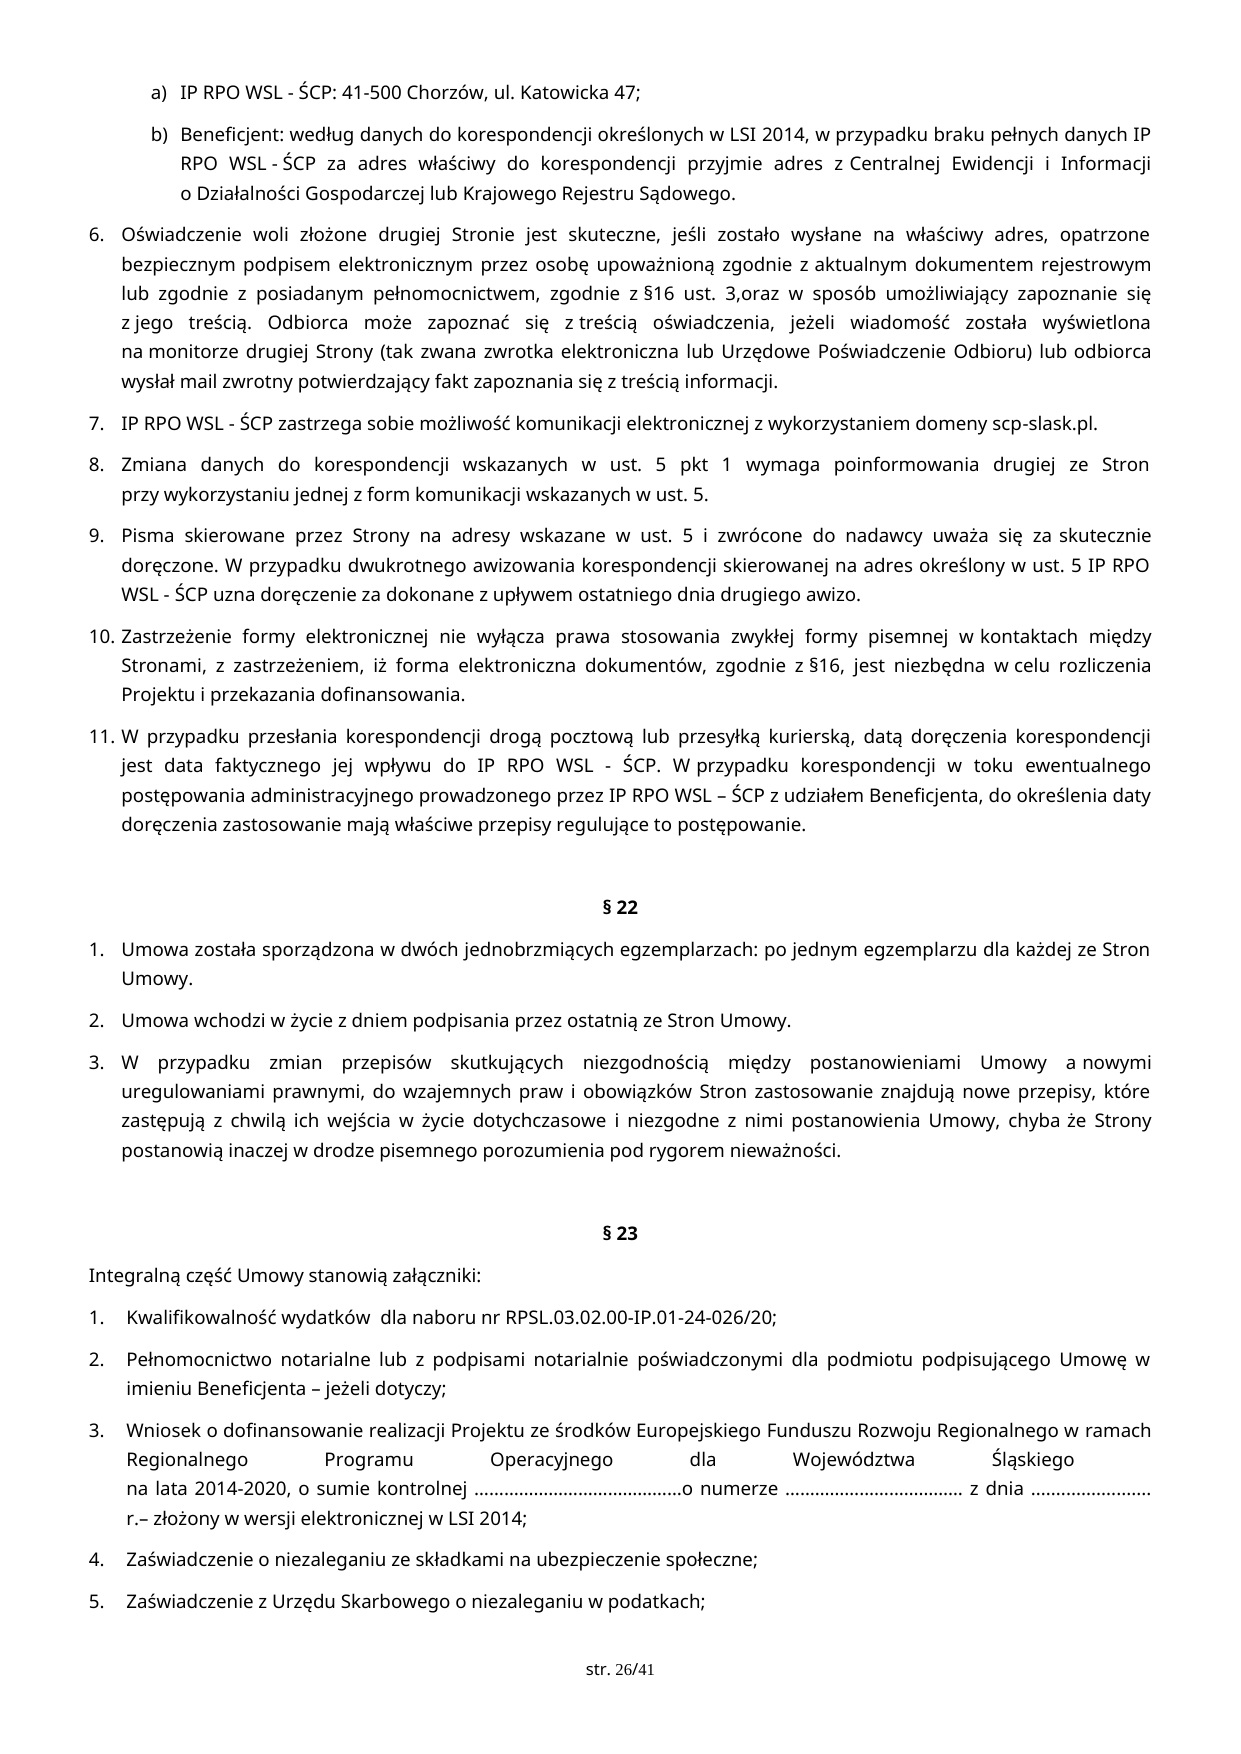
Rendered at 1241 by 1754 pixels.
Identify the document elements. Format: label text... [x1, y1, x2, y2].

text § 22 [89, 895, 1152, 920]
list W przypadku przesłania korespondencji drogą pocztową lub przesyłką kurierską, datą doręczenia korespondencji jest data faktycznego jej wpływu do IP RPO WSL - ŚCP. W przypadku korespondencji w toku ewentualnego postępowania administracyjnego prowadzonego przez IP RPO WSL – ŚCP z udziałem Beneficjenta, do określenia daty doręczenia zastosowanie mają właściwe przepisy regulujące to postępowanie. [89, 723, 1152, 837]
text Integralną część Umowy stanowią załączniki: [89, 1262, 1152, 1288]
list W przypadku zmian przepisów skutkujących niezgodnością między postanowieniami Umowy a nowymi uregulowaniami prawnymi, do wzajemnych praw i obowiązków Stron zastosowanie znajdują nowe przepisy, które zastępują z chwilą ich wejścia w życie dotychczasowe i niezgodne z nimi postanowienia Umowy, chyba że Strony postanowią inaczej w drodze pisemnego porozumienia pod rygorem nieważności. [89, 1049, 1152, 1163]
list Wniosek o dofinansowanie realizacji Projektu ze środków Europejskiego Funduszu Rozwoju Regionalnego w ramach Regionalnego Programu Operacyjnego dla Województwa Śląskiego na lata 2014-2020, o sumie kontrolnej ……………………………………o numerze ……………………………… z dnia ........................ r.– złożony w wersji elektronicznej w LSI 2014; [89, 1417, 1152, 1530]
list Umowa wchodzi w życie z dniem podpisania przez ostatnią ze Stron Umowy. [89, 1007, 1152, 1033]
text § 23 [89, 1221, 1152, 1246]
list Beneficjent: według danych do korespondencji określonych w LSI 2014, w przypadku braku pełnych danych IP RPO WSL - ŚCP za adres właściwy do korespondencji przyjmie adres z Centralnej Ewidencji i Informacji o Działalności Gospodarczej lub Krajowego Rejestru Sądowego. [151, 121, 1152, 206]
list Pisma skierowane przez Strony na adresy wskazane w ust. 5 i zwrócone do nadawcy uważa się za skutecznie doręczone. W przypadku dwukrotnego awizowania korespondencji skierowanej na adres określony w ust. 5 IP RPO WSL - ŚCP uzna doręczenie za dokonane z upływem ostatniego dnia drugiego awizo. [89, 523, 1152, 607]
list Pełnomocnictwo notarialne lub z podpisami notarialnie poświadczonymi dla podmiotu podpisującego Umowę w imieniu Beneficjenta – jeżeli dotyczy; [89, 1346, 1152, 1401]
list IP RPO WSL - ŚCP zastrzega sobie możliwość komunikacji elektronicznej z wykorzystaniem domeny scp-slask.pl. [89, 410, 1152, 435]
list Oświadczenie woli złożone drugiej Stronie jest skuteczne, jeśli zostało wysłane na właściwy adres, opatrzone bezpiecznym podpisem elektronicznym przez osobę upoważnioną zgodnie z aktualnym dokumentem rejestrowym lub zgodnie z posiadanym pełnomocnictwem, zgodnie z §16 ust. 3,oraz w sposób umożliwiający zapoznanie się z jego treścią. Odbiorca może zapoznać się z treścią oświadczenia, jeżeli wiadomość została wyświetlona na monitorze drugiej Strony (tak zwana zwrotka elektroniczna lub Urzędowe Poświadczenie Odbioru) lub odbiorca wysłał mail zwrotny potwierdzający fakt zapoznania się z treścią informacji. [89, 222, 1152, 394]
list Zaświadczenie o niezaleganiu ze składkami na ubezpieczenie społeczne; [89, 1547, 1152, 1572]
list Zaświadczenie z Urzędu Skarbowego o niezaleganiu w podatkach; [89, 1588, 1152, 1614]
list Kwalifikowalność wydatków dla naboru nr RPSL.03.02.00-IP.01-24-026/20; [89, 1304, 1152, 1330]
list IP RPO WSL - ŚCP: 41-500 Chorzów, ul. Katowicka 47; [151, 80, 1152, 105]
list Zastrzeżenie formy elektronicznej nie wyłącza prawa stosowania zwykłej formy pisemnej w kontaktach między Stronami, z zastrzeżeniem, iż forma elektroniczna dokumentów, zgodnie z §16, jest niezbędna w celu rozliczenia Projektu i przekazania dofinansowania. [89, 623, 1152, 707]
list Umowa została sporządzona w dwóch jednobrzmiących egzemplarzach: po jednym egzemplarzu dla każdej ze Stron Umowy. [89, 936, 1152, 991]
list Zmiana danych do korespondencji wskazanych w ust. 5 pkt 1 wymaga poinformowania drugiej ze Stron przy wykorzystaniu jednej z form komunikacji wskazanych w ust. 5. [89, 452, 1152, 506]
